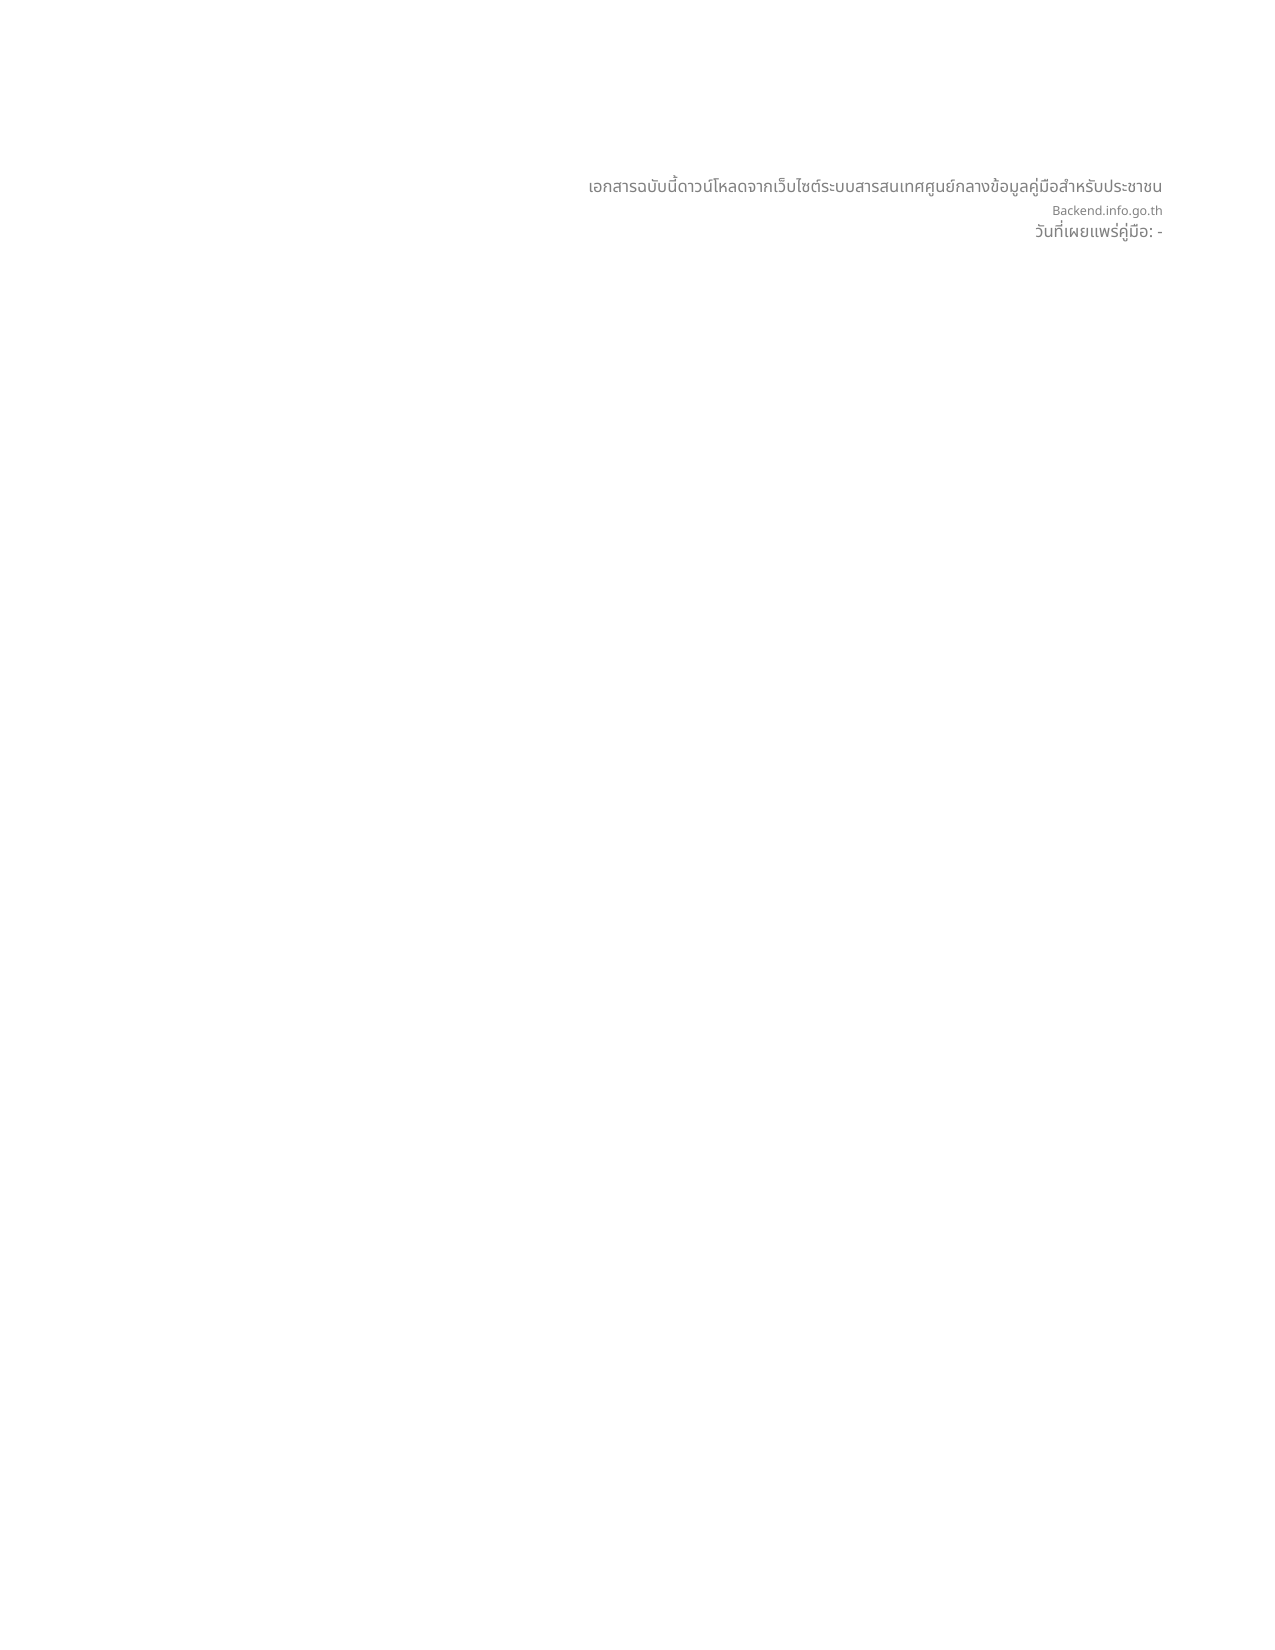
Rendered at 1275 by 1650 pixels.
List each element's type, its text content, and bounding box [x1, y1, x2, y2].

text วันที่เผยแพร่คู่มือ: - [112, 220, 1162, 245]
text Backend.info.go.th [112, 202, 1162, 219]
text เอกสารฉบับนี้ดาวน์โหลดจากเว็บไซต์ระบบสารสนเทศศูนย์กลางข้อมูลคู่มือสำหรับประชาชน [112, 174, 1162, 200]
